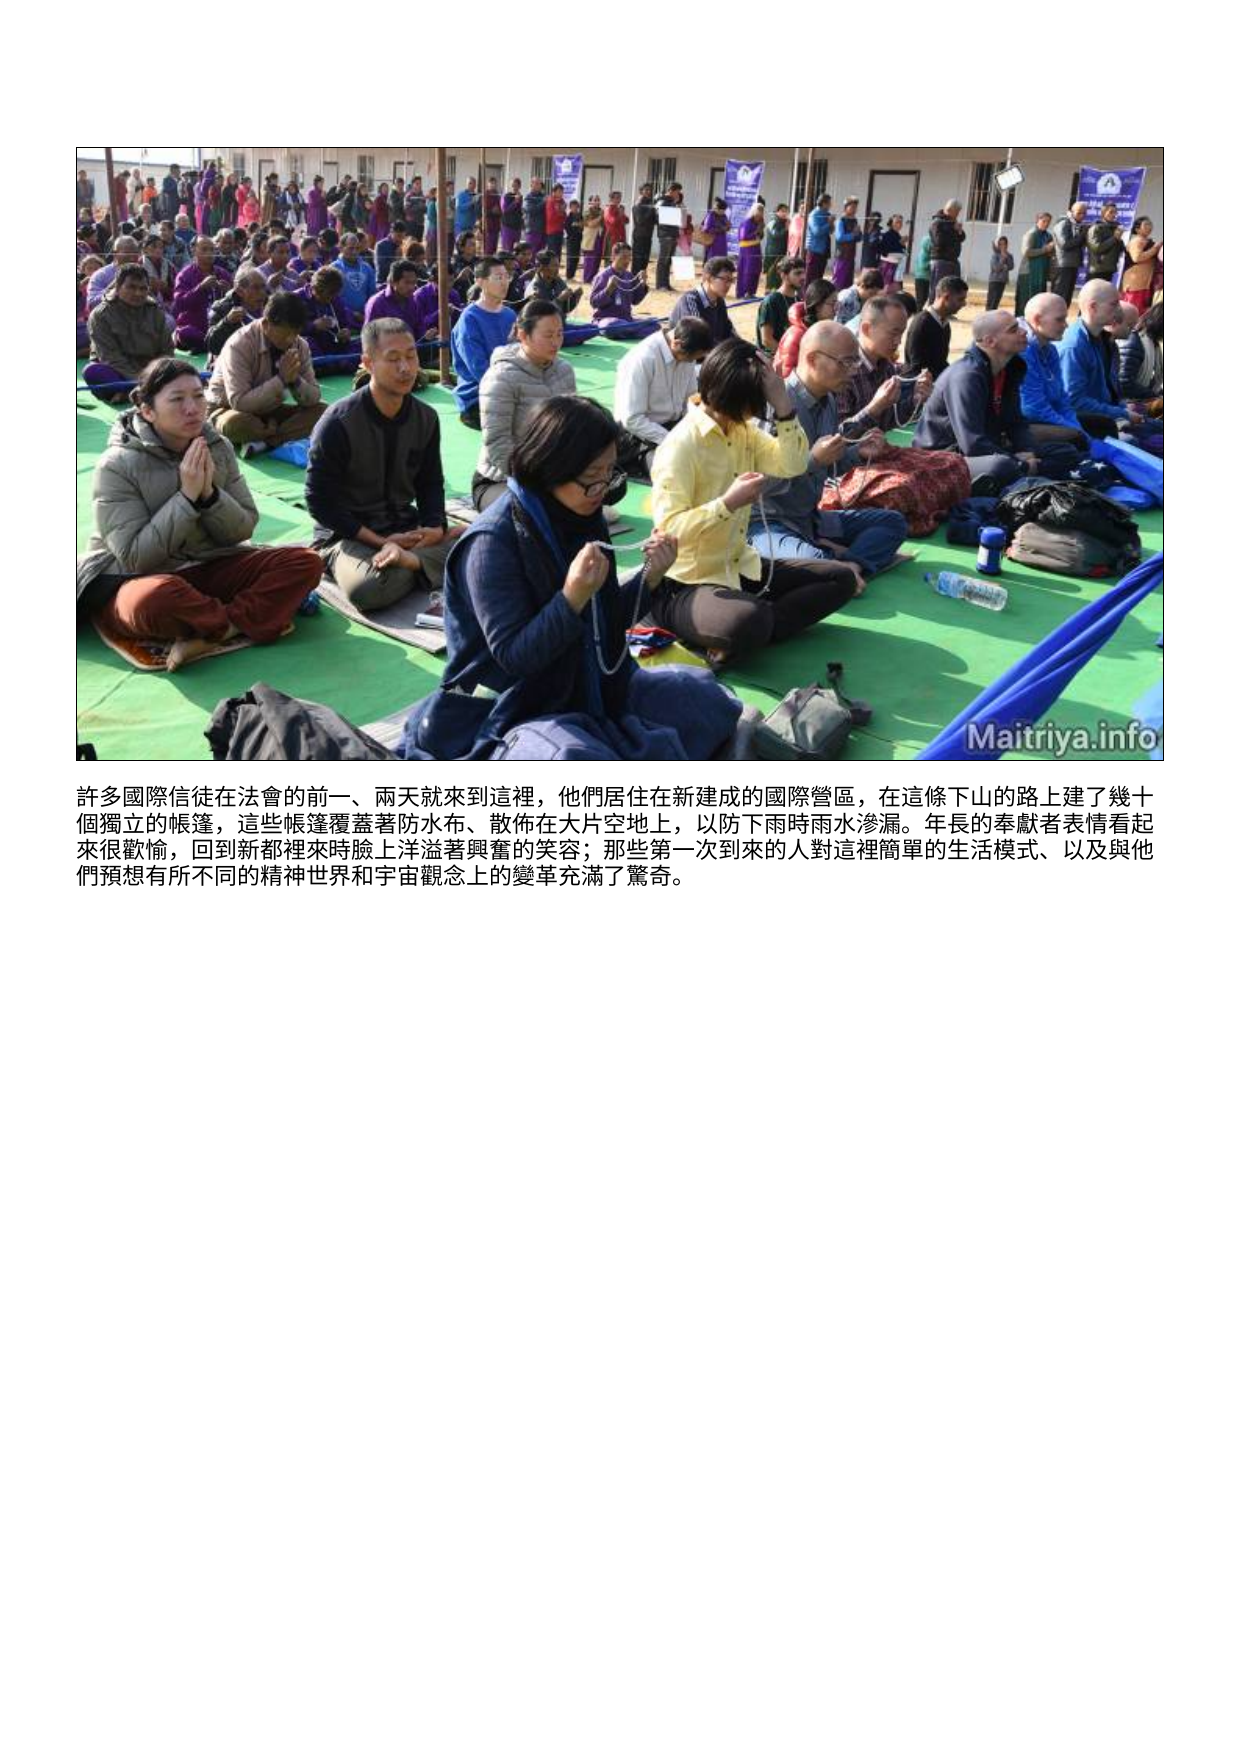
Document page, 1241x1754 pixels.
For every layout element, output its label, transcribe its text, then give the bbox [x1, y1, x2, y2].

picture [77, 148, 1163, 760]
text 許多國際信徒在法會的前一、兩天就來到這裡，他們居住在新建成的國際營區，在這條下山的路上建了幾十個獨立的帳篷，這些帳篷覆蓋著防水布、散佈在大片空地上，以防下雨時雨水滲漏。年長的奉獻者表情看起來很歡愉，回到新都裡來時臉上洋溢著興奮的笑容；那些第一次到來的人對這裡簡單的生活模式、以及與他們預想有所不同的精神世界和宇宙觀念上的變革充滿了驚奇。 [77, 784, 1164, 889]
